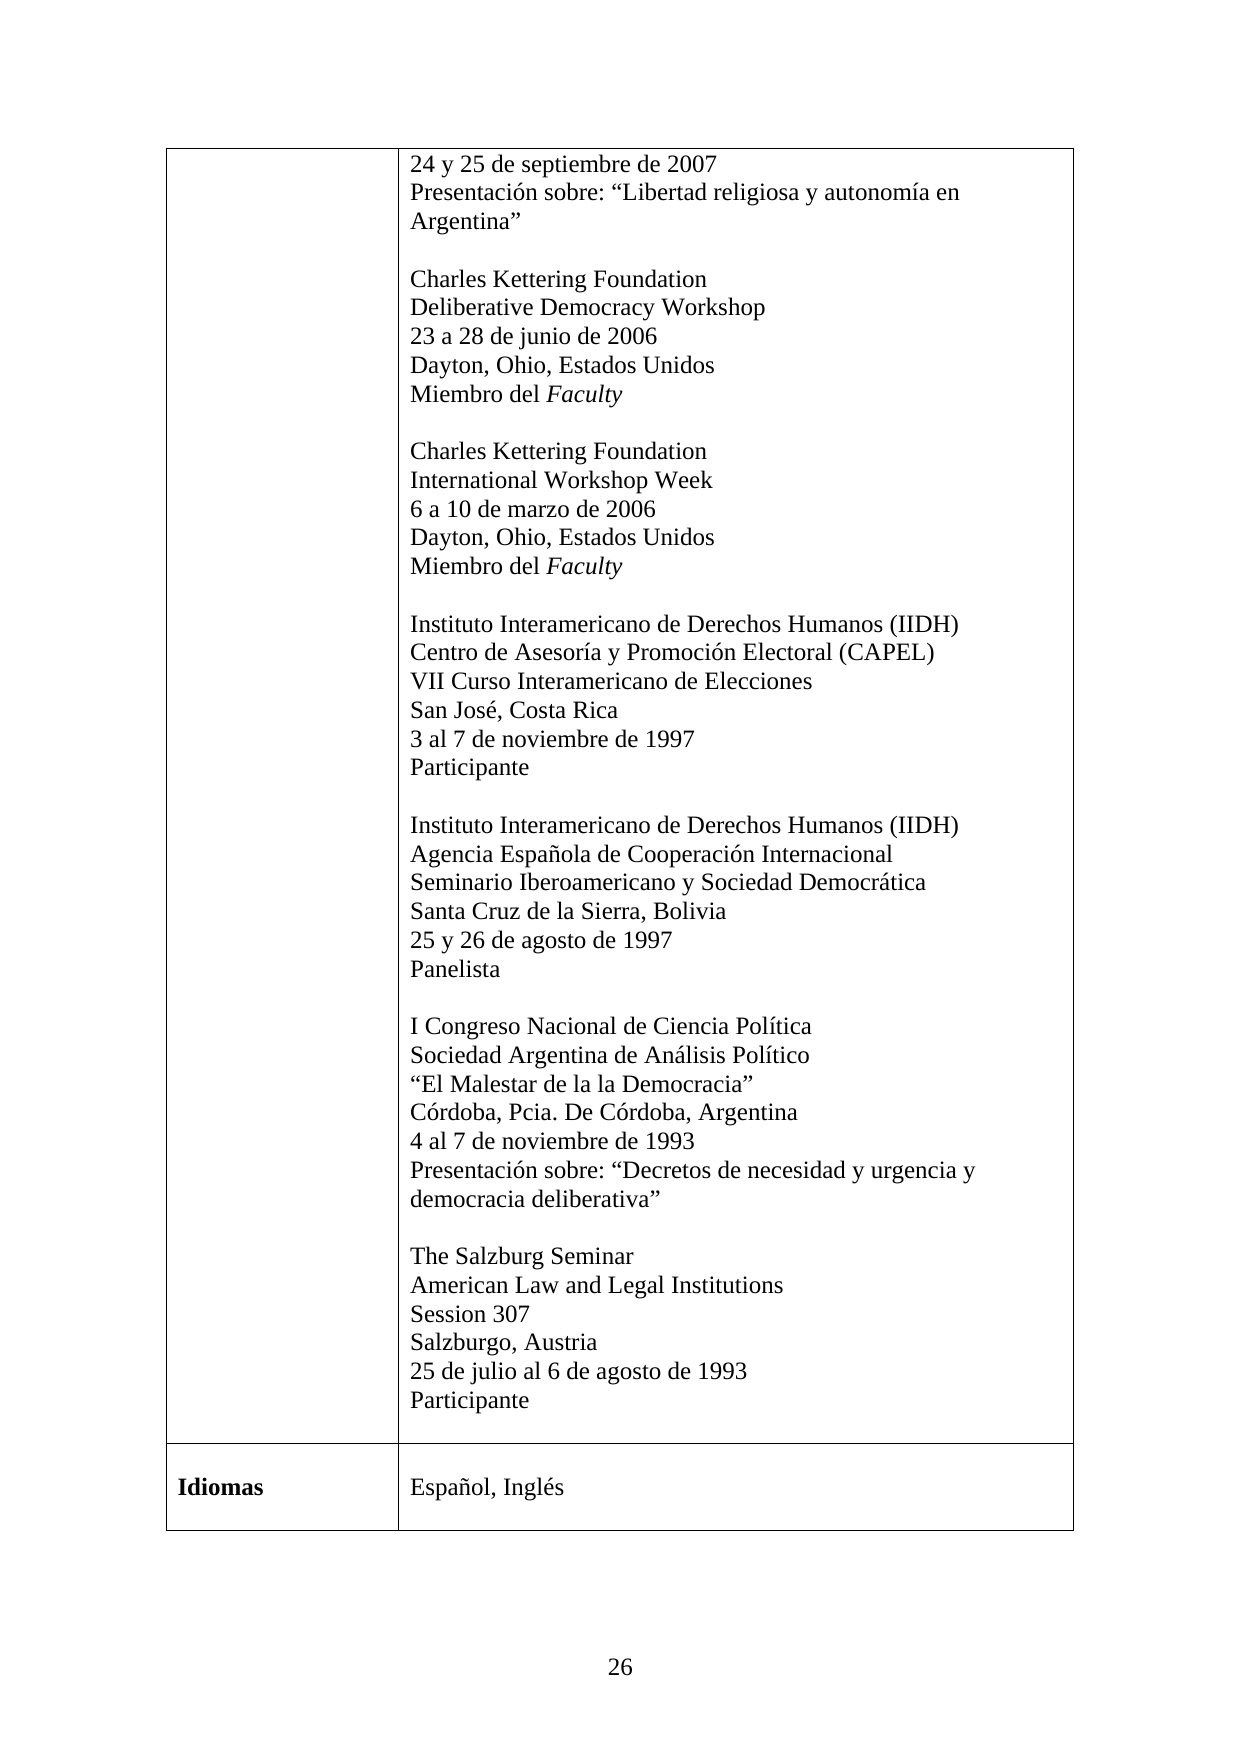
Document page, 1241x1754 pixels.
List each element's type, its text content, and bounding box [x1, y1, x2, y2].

table_cell Idiomas [167, 1444, 398, 1530]
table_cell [167, 149, 398, 1442]
table_cell Español, Inglés [399, 1444, 1073, 1530]
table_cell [399, 149, 1073, 1442]
